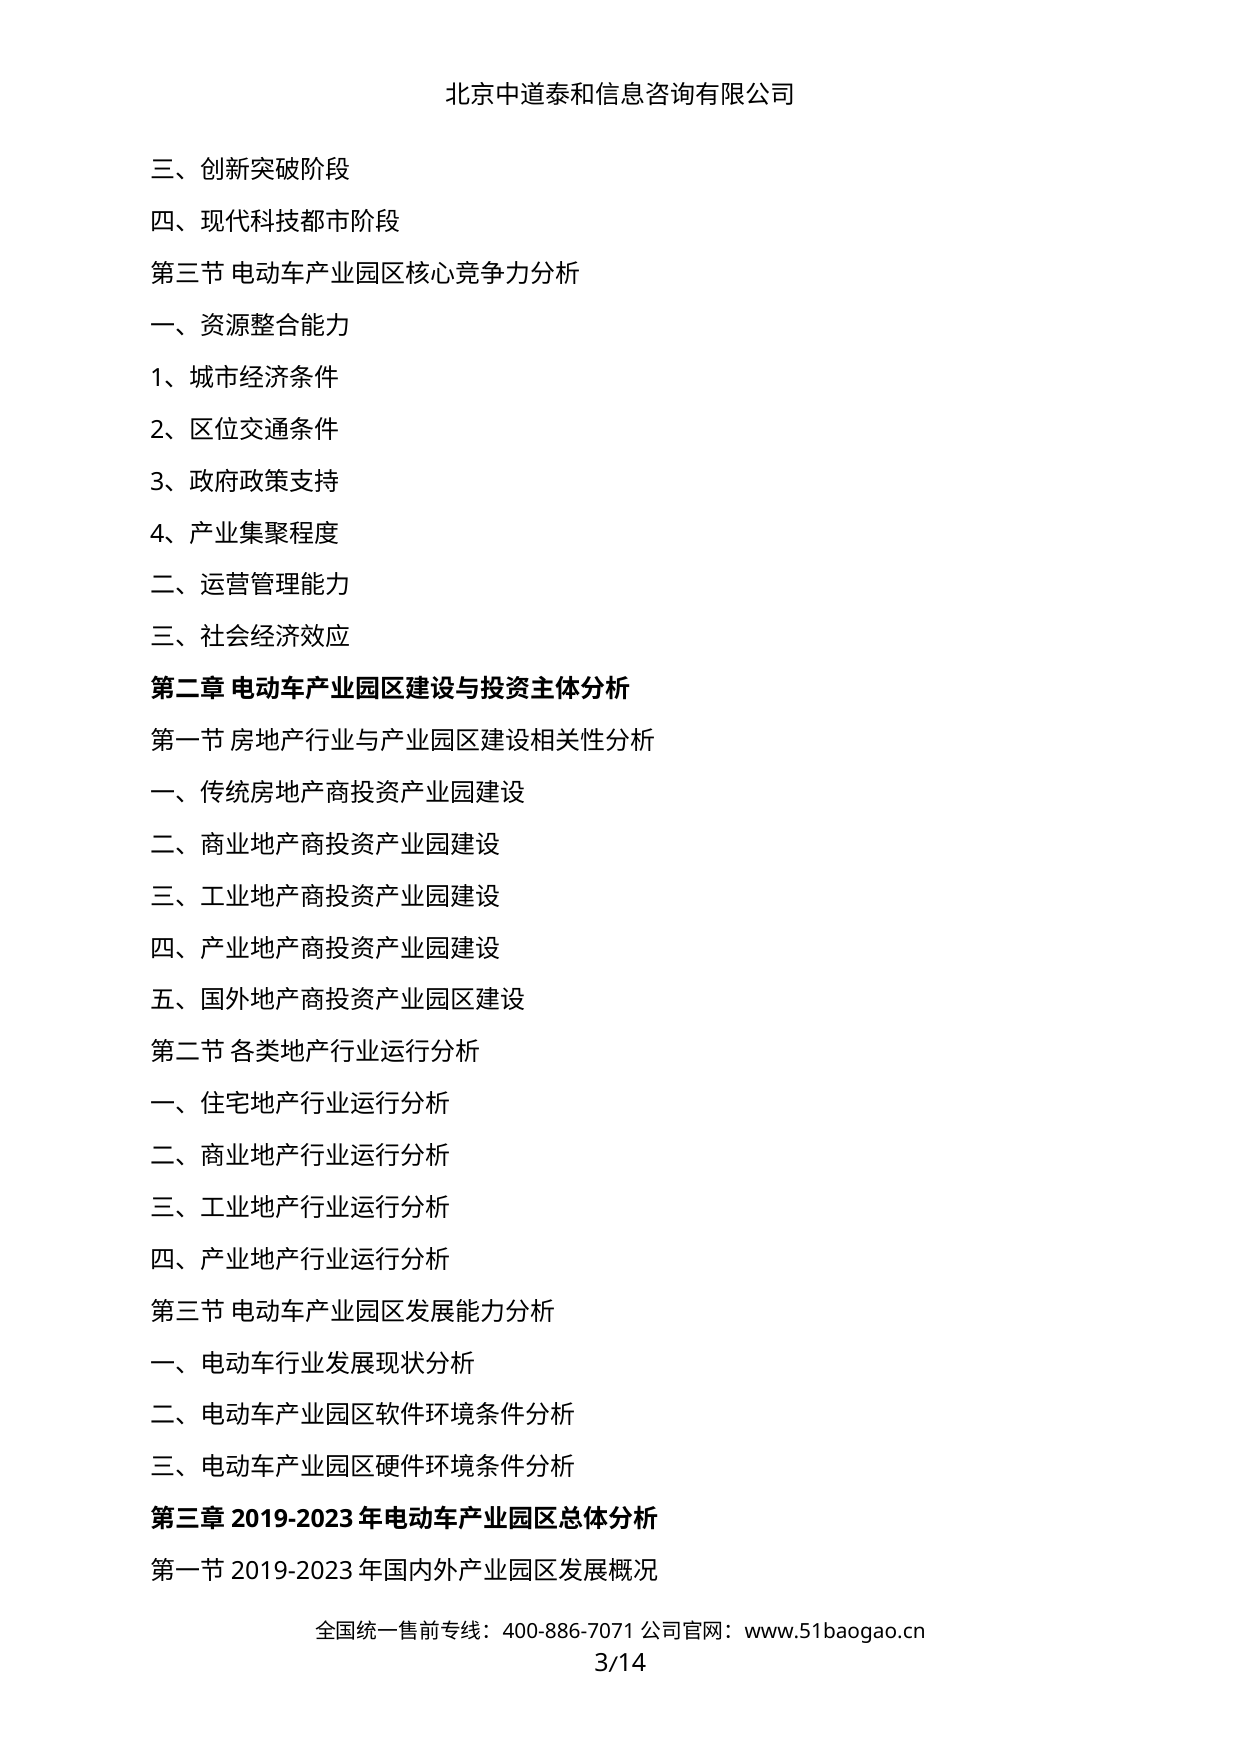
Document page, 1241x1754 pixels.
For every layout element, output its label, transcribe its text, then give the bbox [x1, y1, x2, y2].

text 三、社会经济效应 [150, 617, 1090, 653]
text 二、电动车产业园区软件环境条件分析 [150, 1395, 1090, 1431]
text 4、产业集聚程度 [150, 513, 1090, 549]
text 第三节 电动车产业园区核心竞争力分析 [150, 254, 1090, 290]
text 四、产业地产商投资产业园建设 [150, 928, 1090, 964]
text 第一节 2019-2023年国内外产业园区发展概况 [150, 1551, 1090, 1587]
text 二、运营管理能力 [150, 565, 1090, 601]
text 三、创新突破阶段 [150, 150, 1090, 186]
text 一、电动车行业发展现状分析 [150, 1343, 1090, 1379]
text 第一节 房地产行业与产业园区建设相关性分析 [150, 721, 1090, 757]
text 一、传统房地产商投资产业园建设 [150, 772, 1090, 809]
text 三、电动车产业园区硬件环境条件分析 [150, 1447, 1090, 1483]
text 二、商业地产商投资产业园建设 [150, 824, 1090, 861]
text 二、商业地产行业运行分析 [150, 1136, 1090, 1172]
text 第三节 电动车产业园区发展能力分析 [150, 1291, 1090, 1327]
text 五、国外地产商投资产业园区建设 [150, 980, 1090, 1016]
text 三、工业地产行业运行分析 [150, 1187, 1090, 1224]
text 3、政府政策支持 [150, 461, 1090, 497]
text 1、城市经济条件 [150, 357, 1090, 394]
text 2、区位交通条件 [150, 409, 1090, 446]
text 第三章 2019-2023年电动车产业园区总体分析 [150, 1499, 1090, 1535]
text 三、工业地产商投资产业园建设 [150, 876, 1090, 912]
text 四、现代科技都市阶段 [150, 202, 1090, 238]
text 四、产业地产行业运行分析 [150, 1239, 1090, 1276]
text 一、住宅地产行业运行分析 [150, 1084, 1090, 1120]
text 一、资源整合能力 [150, 306, 1090, 342]
text 第二节 各类地产行业运行分析 [150, 1032, 1090, 1068]
text 第二章 电动车产业园区建设与投资主体分析 [150, 669, 1090, 705]
